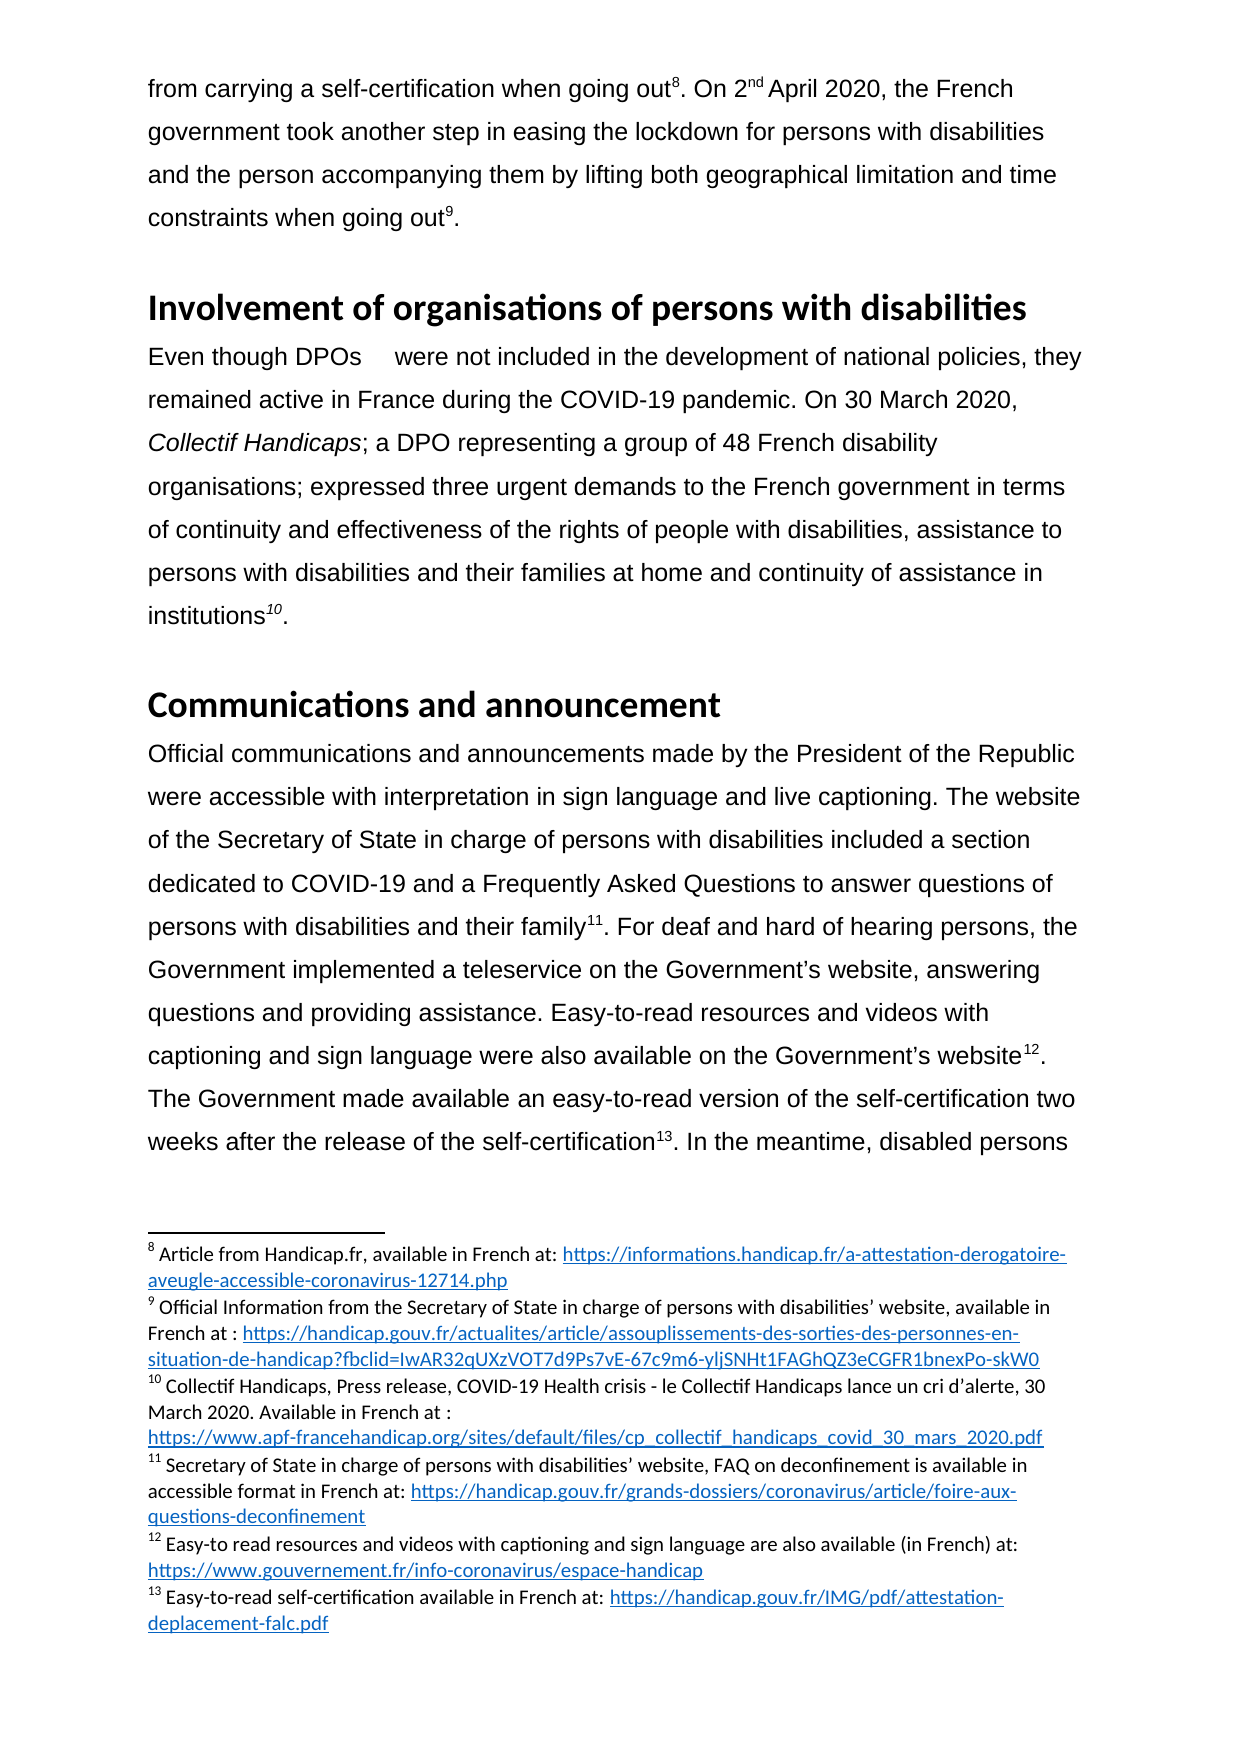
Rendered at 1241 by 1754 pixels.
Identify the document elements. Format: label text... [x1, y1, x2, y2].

subtitle Involvement of organisations of persons with disabilities [148, 284, 1093, 330]
text Even though were not included in the development of national policies, they remained active in France during the COVID-19 pandemic. On 30 March 2020, Collectif Handicaps; a DPO representing a group of 48 French disability organisations; expressed three urgent demands to the French government in terms of continuity and effectiveness of the rights of people with disabilities, assistance to persons with disabilities and their families at home and continuity of assistance in institutions. [148, 342, 1093, 629]
text Official communications and announcements made by the President of the Republic were accessible with interpretation in sign language and live captioning. The website of the Secretary of State in charge of persons with disabilities included a section dedicated to COVID-19 and a Frequently Asked Questions to answer questions of persons with disabilities and their family. For deaf and hard of hearing persons, the Government implemented a teleservice on the Government’s website, answering question and providing assistance. Easy-to-read resources and videos with captioning and sign language were also available on the Government’s website. [148, 739, 1093, 1070]
text The Defender of Rights requested the French government for adaptation of outing conditions for persons with disabilities following complaints received in this regard. This call resulted in the exemption of blind persons and persons with from carrying a self-certification when going out. On 2nd April 2020, the French government took another step in easing the lockdown for persons with disabilities and the person accompanying them by lifting both geographical limitation and time constraints when going out. [148, 74, 1093, 232]
text an easy-to-read version of the self-certification two weeks after the release of the self-certification. In the meantime, disabled persons organisations including Association Valentin Haüy, made available easy-to-read self-certification on their website. [148, 1084, 1093, 1156]
subtitle Communications and announcement [148, 681, 1093, 727]
